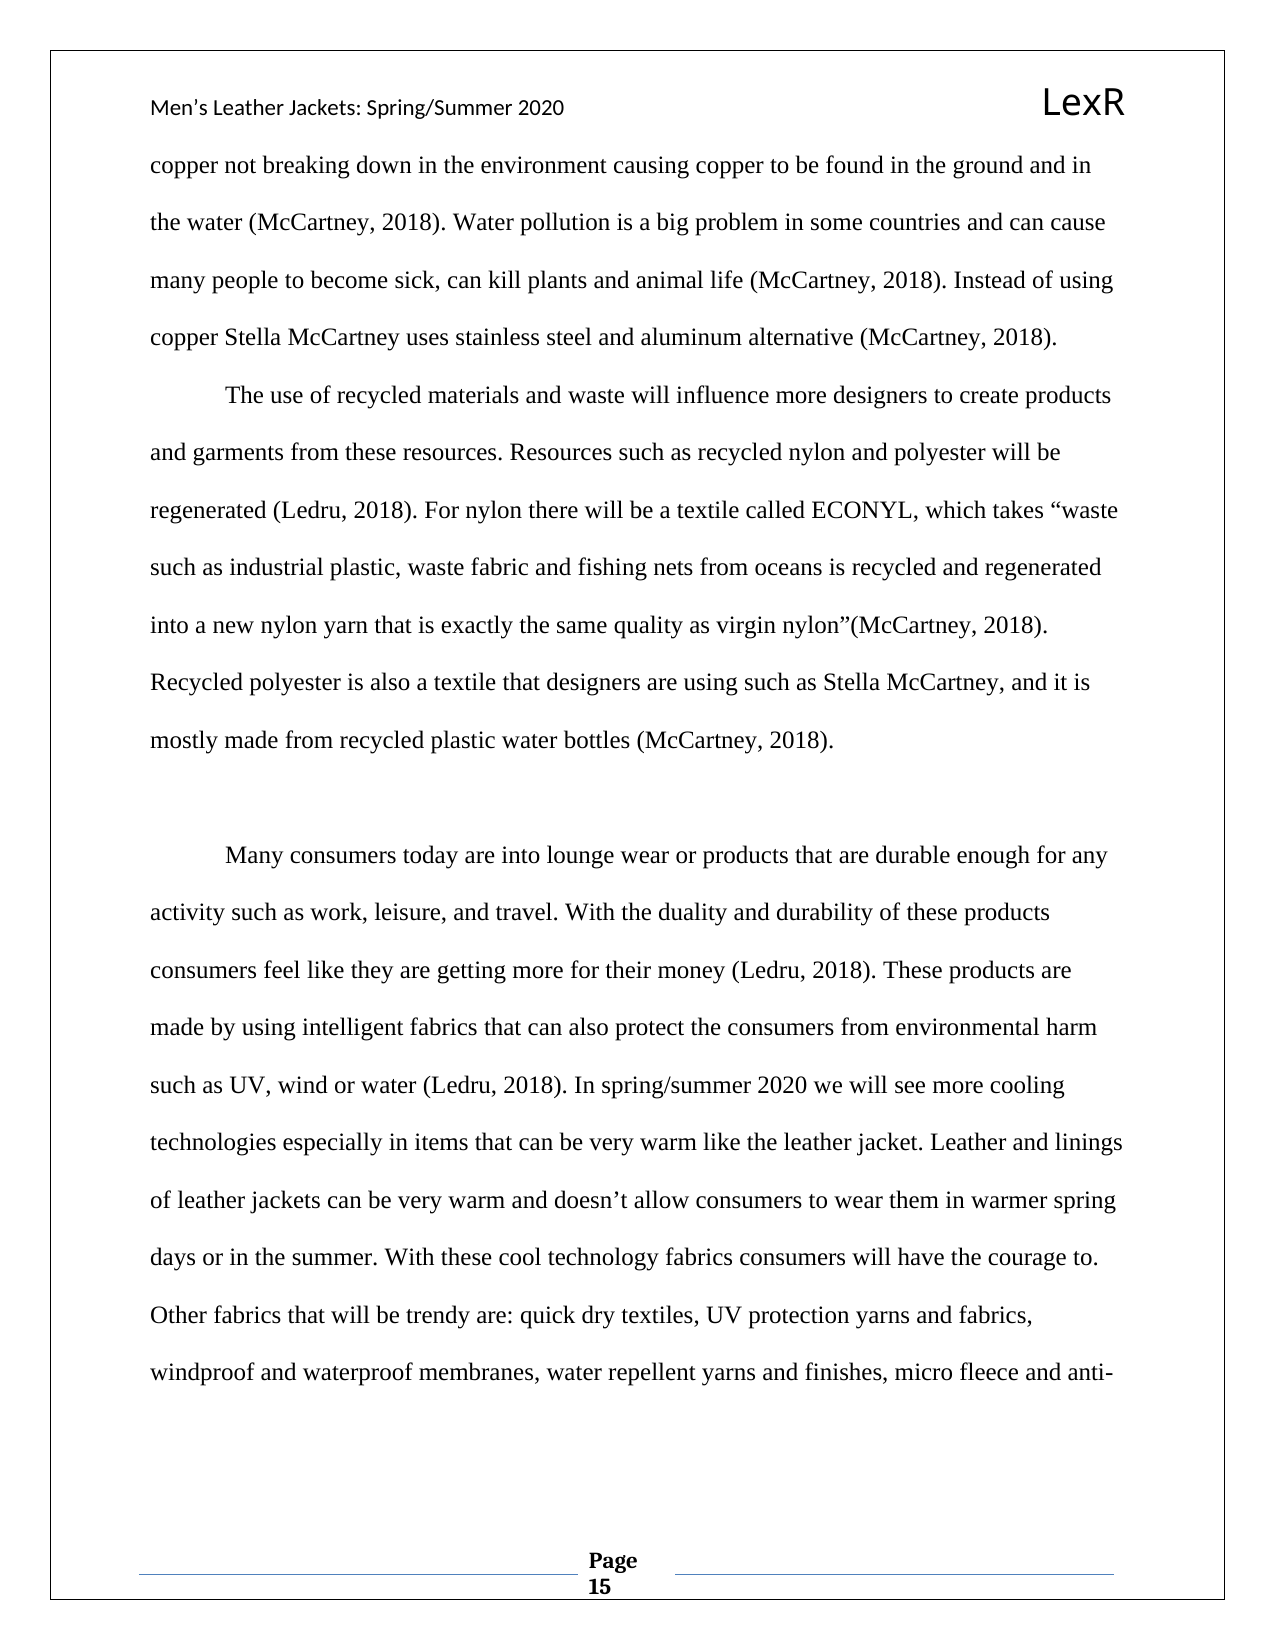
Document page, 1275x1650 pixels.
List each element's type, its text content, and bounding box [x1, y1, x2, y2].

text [150, 150, 1125, 351]
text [150, 840, 1125, 1386]
text The use of recycled materials and waste will influence more designers to create products and garments from these resources. Resources such as recycled nylon and polyester will be regenerated (Ledru, 2018). For nylon there will be a textile called ECONYL, which takes “waste such as industrial plastic, waste fabric and fishing nets from oceans is recycled and regenerated into a new nylon yarn that is exactly the same quality as virgin nylon”(McCartney, 2018). Recycled polyester is also a textile that designers are using such as Stella McCartney, and it is mostly made from recycled plastic water bottles (McCartney, 2018). [150, 380, 1125, 754]
